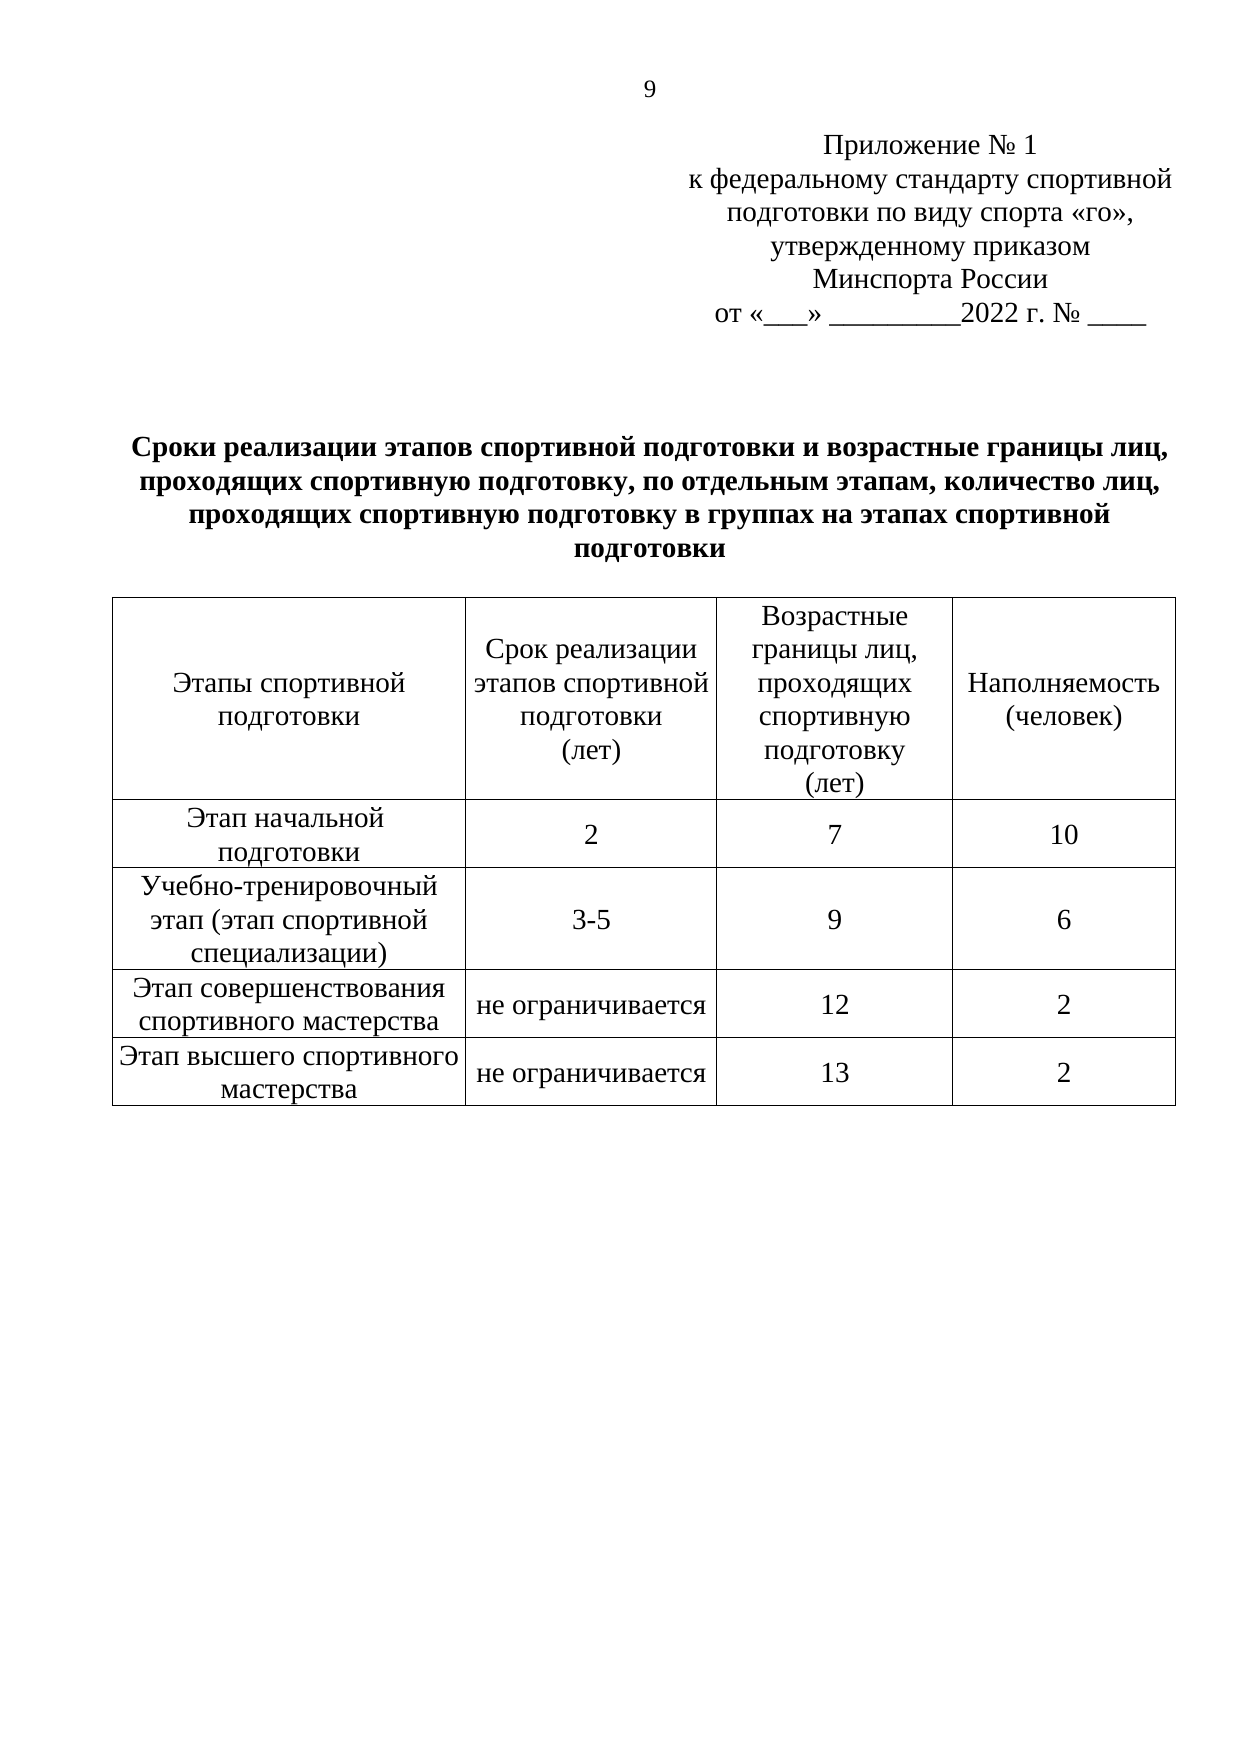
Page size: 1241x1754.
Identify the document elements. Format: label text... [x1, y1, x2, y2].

table_cell 9 [717, 868, 952, 969]
table_cell Учебно-тренировочный этап (этап спортивной специализации) [113, 868, 465, 969]
table_cell 3-5 [466, 868, 716, 969]
table_cell 2 [466, 800, 716, 867]
text Сроки реализации этапов спортивной подготовки и возрастные границы лиц, проходящих спортивную подготовку, по отдельным этапам, количество лиц, проходящих спортивную подготовку в группах на этапах спортивной подготовки [118, 429, 1181, 563]
table_cell 12 [717, 970, 952, 1037]
table_header Срок реализации этапов спортивной подготовки (лет) [466, 598, 716, 799]
table_cell не ограничивается [466, 1038, 716, 1105]
table_cell 10 [953, 800, 1175, 867]
table_header Наполняемость (человек) [953, 598, 1175, 799]
text Минспорта России [679, 261, 1181, 295]
table_cell Этап начальной подготовки [113, 800, 465, 867]
table_cell 13 [717, 1038, 952, 1105]
text к федеральному стандарту спортивной подготовки по виду спорта «го», утвержденному приказом [679, 161, 1181, 261]
table_cell 2 [953, 1038, 1175, 1105]
table_cell 2 [953, 970, 1175, 1037]
table_cell 7 [717, 800, 952, 867]
text Приложение № 1 [679, 127, 1181, 161]
table_cell Этап высшего спортивного мастерства [113, 1038, 465, 1105]
table_header Возрастные границы лиц, проходящих спортивную подготовку (лет) [717, 598, 952, 799]
table_header Этапы спортивной подготовки [113, 598, 465, 799]
text от «___» _________2022 г. № ____ [679, 295, 1181, 328]
table_cell Этап совершенствования спортивного мастерства [113, 970, 465, 1037]
table_cell не ограничивается [466, 970, 716, 1037]
table_cell 6 [953, 868, 1175, 969]
